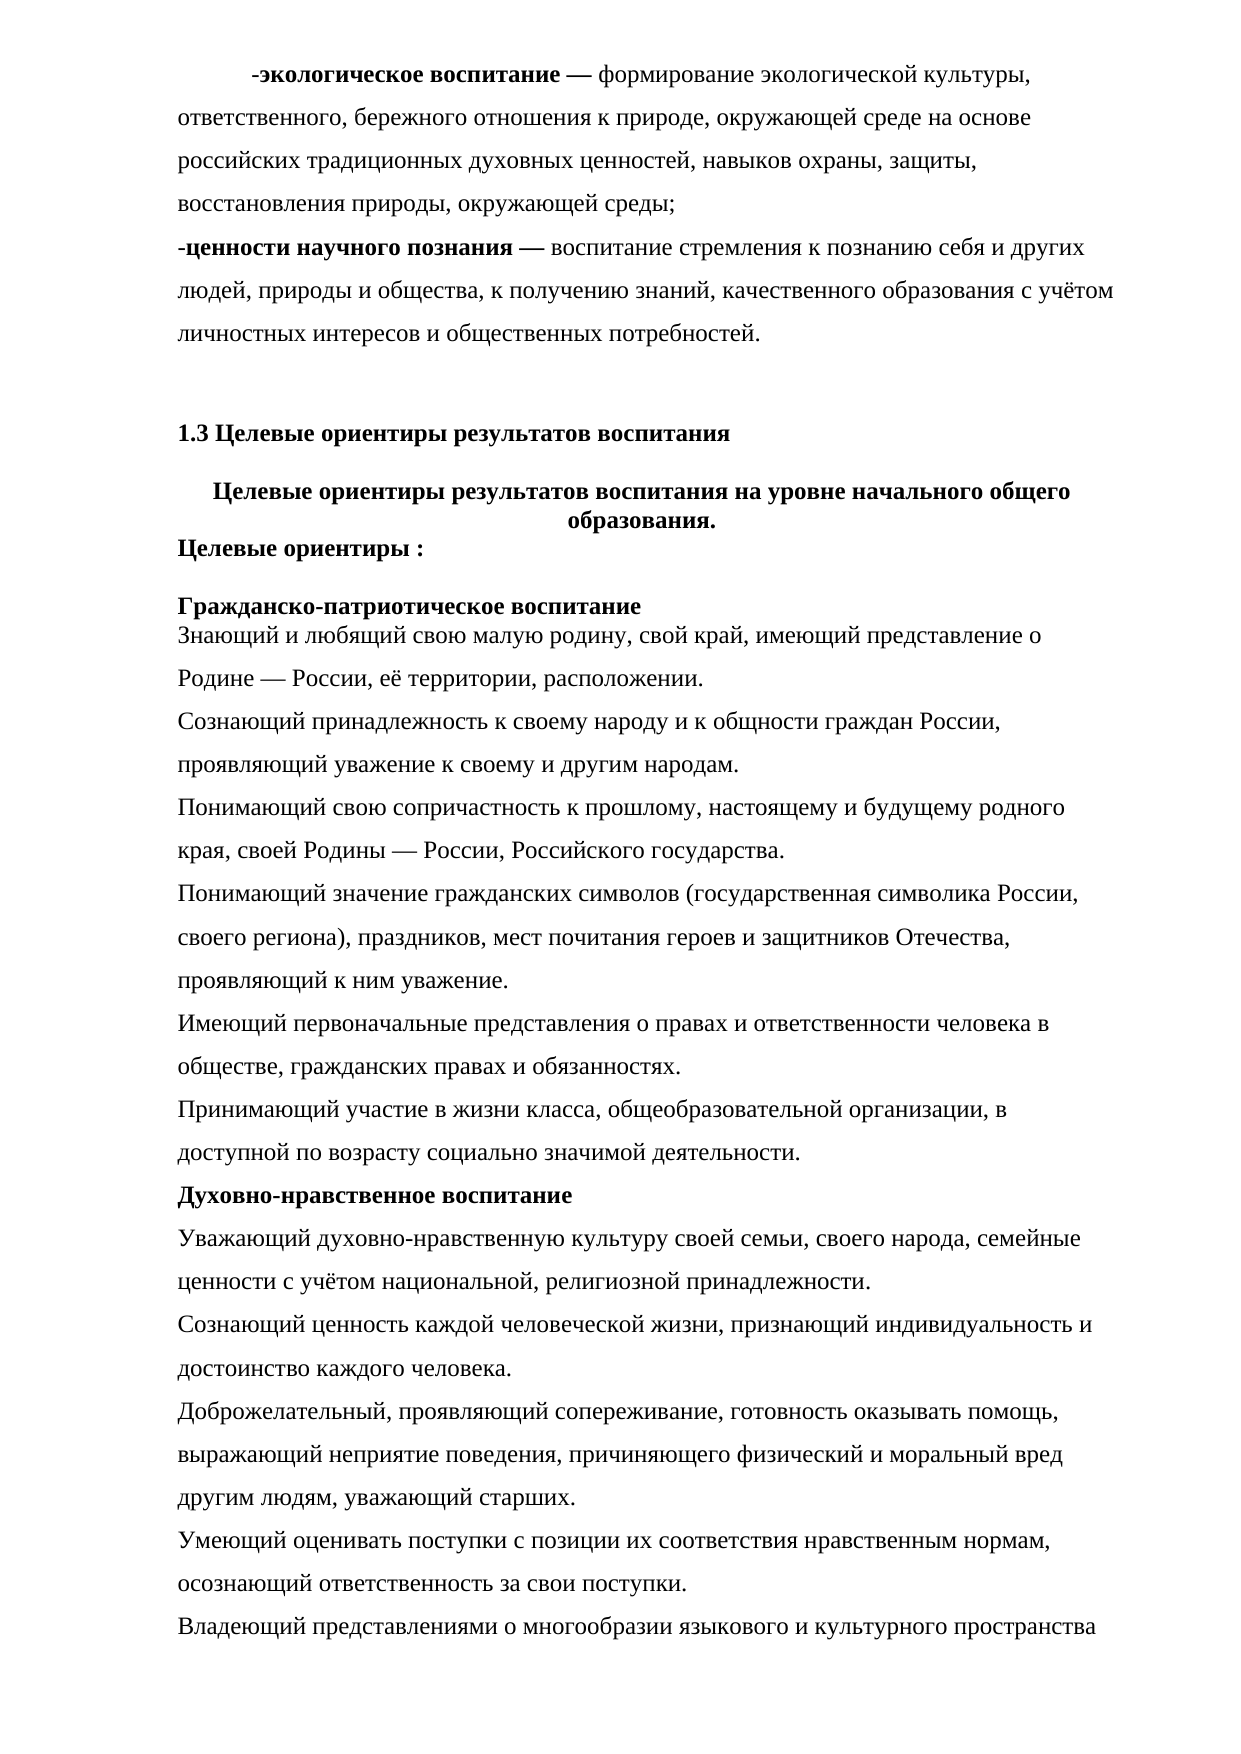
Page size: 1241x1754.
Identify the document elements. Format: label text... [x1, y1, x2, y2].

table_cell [166, 1223, 1117, 1640]
table_cell Знающий и любящий свою малую родину, свой край, имеющий представление о Родине — России, её территории, расположении. Сознающий принадлежность к своему народу и к общности граждан России, проявляющий уважение к своему и другим народам. Понимающий свою сопричастность к прошлому, настоящему и будущему родного края, своей Родины — России, Российского государства. Понимающий значение гражданских символов (государственная символика России, своего региона), праздников, мест почитания героев и защитников Отечества, проявляющий к ним уважение. Имеющий первоначальные представления о правах и ответственности человека в обществе, гражданских правах и обязанностях. Принимающий участие в жизни класса, общеобразовательной организации, в доступной по возрасту социально значимой деятельности. Духовно-нравственное воспитание [166, 620, 1117, 1223]
text 1.3 Целевые ориентиры результатов воспитания [177, 418, 1122, 447]
table_header Целевые ориентиры результатов воспитания на уровне начального общего образования. Целевые ориентиры : [166, 447, 1117, 562]
table_cell Гражданско-патриотическое воспитание [166, 562, 1117, 620]
text -экологическое воспитание — формирование экологической культуры, ответственного, бережного отношения к природе, окружающей среде на основе российских традиционных духовных ценностей, навыков охраны, защиты, восстановления природы, окружающей среды; -ценности научного познания — воспитание стремления к познанию себя и других людей, природы и общества, к получению знаний, качественного образования с учётом личностных интересов и общественных потребностей. [177, 59, 1122, 347]
